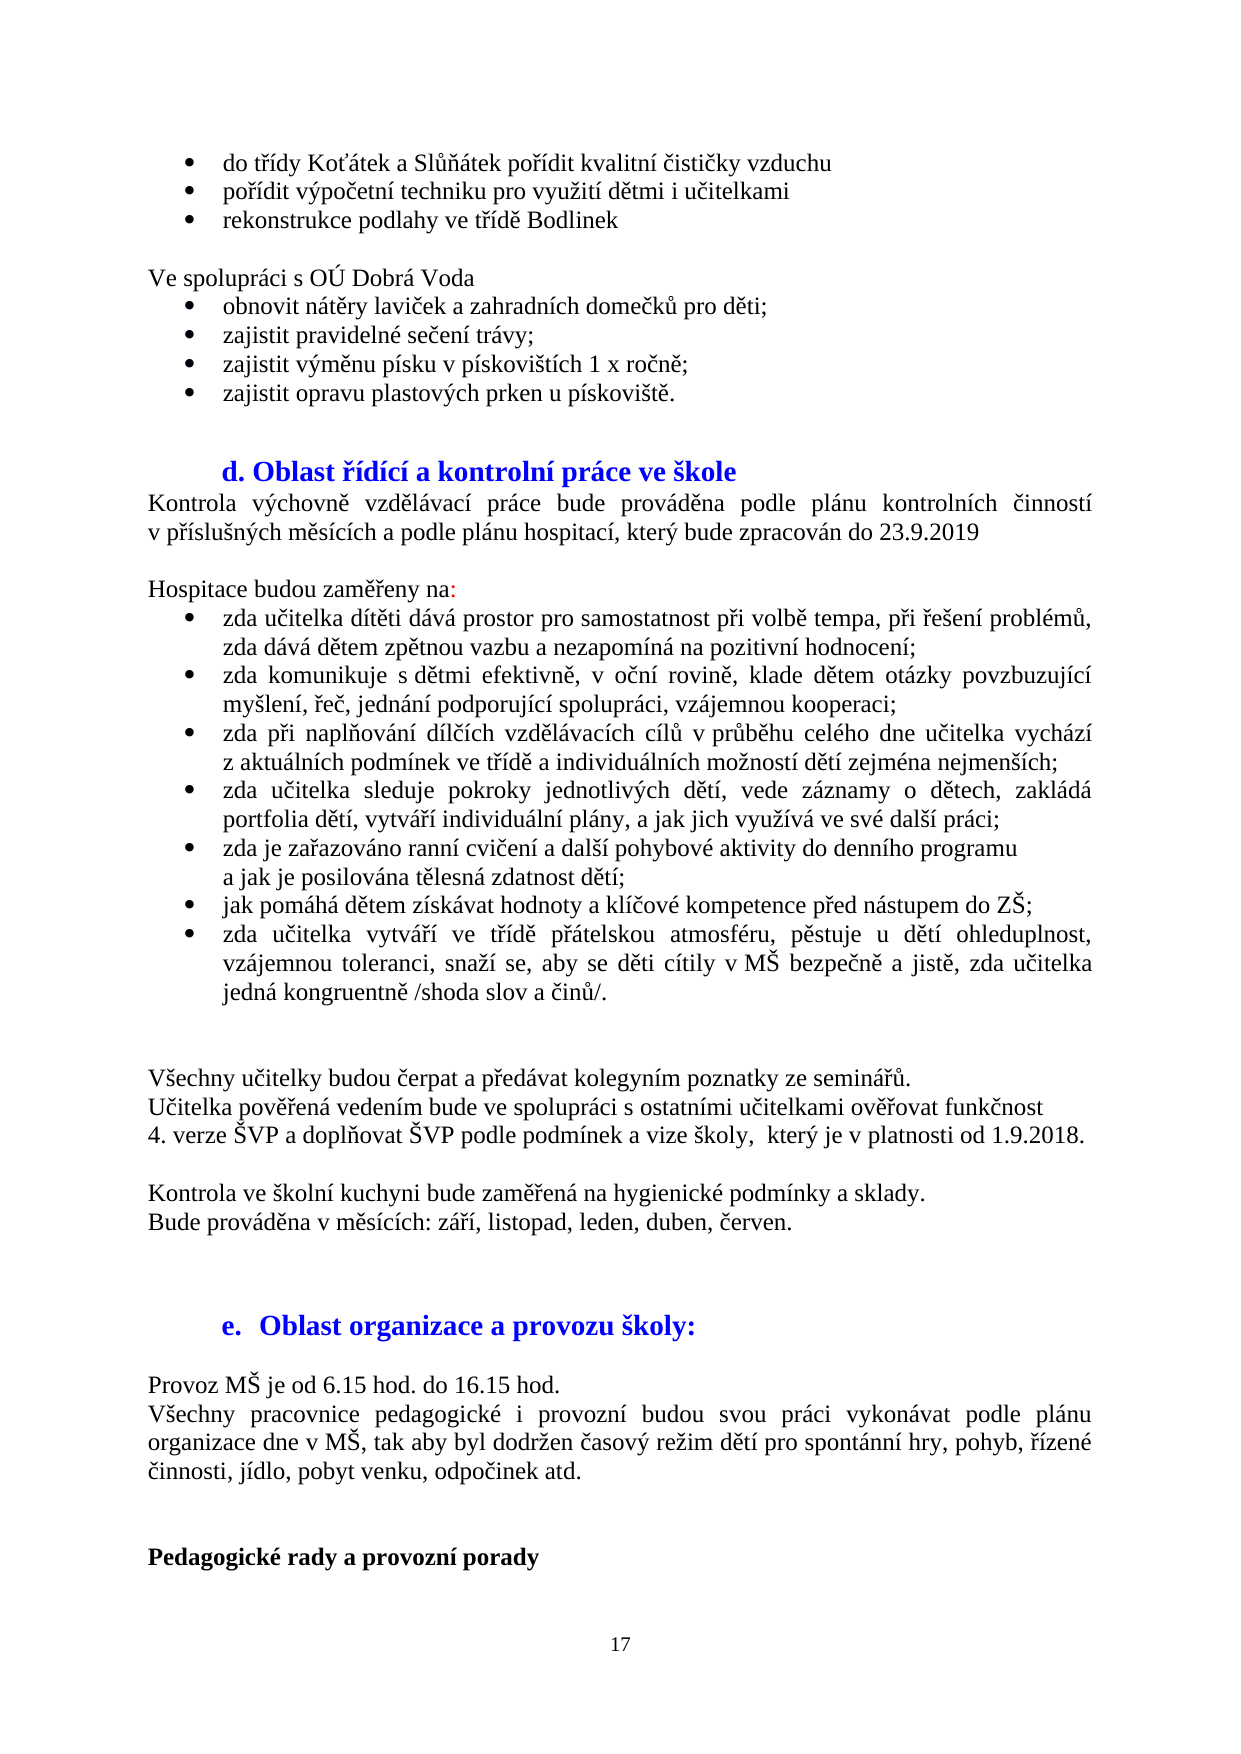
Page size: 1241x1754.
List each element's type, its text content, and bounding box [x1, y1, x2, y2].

text 4. verze ŠVP a doplňovat ŠVP podle podmínek a vize školy, který je v platnosti od 1.9.2018. [148, 1121, 1093, 1149]
list obnovit nátěry laviček a zahradních domečků pro děti; [185, 291, 1093, 320]
text Kontrola ve školní kuchyni bude zaměřená na hygienické podmínky a sklady. [148, 1178, 1093, 1207]
list zda učitelka sleduje pokroky jednotlivých dětí, vede záznamy o dětech, zakládá portfolia dětí, vytváří individuální plány, a jak jich využívá ve své další práci; [185, 776, 1093, 833]
text a jak je posilována tělesná zdatnost dětí; [148, 862, 1093, 891]
text Ve spolupráci s OÚ Dobrá Voda [148, 263, 1093, 291]
list zda učitelka vytváří ve třídě přátelskou atmosféru, pěstuje u dětí ohleduplnost, vzájemnou toleranci, snaží se, aby se děti cítily v MŠ bezpečně a jistě, zda učitelka jedná kongruentně /shoda slov a činů/. [185, 919, 1093, 1006]
text Všechny učitelky budou čerpat a předávat kolegyním poznatky ze seminářů. [148, 1063, 1093, 1092]
list rekonstrukce podlahy ve třídě Bodlinek [185, 205, 1093, 234]
text Kontrola výchovně vzdělávací práce bude prováděna podle plánu kontrolních činností v příslušných měsících a podle plánu hospitací, který bude zpracován do 23.9.2019 [148, 488, 1093, 546]
text d. Oblast řídící a kontrolní práce ve škole [148, 454, 1093, 488]
text Hospitace budou zaměřeny na: [148, 574, 1093, 603]
text Všechny pracovnice pedagogické i provozní budou svou práci vykonávat podle plánu organizace dne v MŠ, tak aby byl dodržen časový režim dětí pro spontánní hry, pohyb, řízené činnosti, jídlo, pobyt venku, odpočinek atd. [148, 1399, 1093, 1485]
list jak pomáhá dětem získávat hodnoty a klíčové kompetence před nástupem do ZŠ; [185, 891, 1093, 919]
list Oblast organizace a provozu školy: [221, 1308, 1093, 1341]
list do třídy Koťátek a Slůňátek pořídit kvalitní čističky vzduchu [185, 148, 1093, 176]
list zda je zařazováno ranní cvičení a další pohybové aktivity do denního programu [185, 833, 1093, 862]
list zajistit opravu plastových prken u pískoviště. [185, 378, 1093, 406]
text Provoz MŠ je od 6.15 hod. do 16.15 hod. [148, 1370, 1093, 1399]
list zda při naplňování dílčích vzdělávacích cílů v průběhu celého dne učitelka vychází z aktuálních podmínek ve třídě a individuálních možností dětí zejména nejmenších; [185, 718, 1093, 776]
list zda učitelka dítěti dává prostor pro samostatnost při volbě tempa, při řešení problémů, zda dává dětem zpětnou vazbu a nezapomíná na pozitivní hodnocení; [185, 603, 1093, 661]
list pořídit výpočetní techniku pro využití dětmi i učitelkami [185, 176, 1093, 205]
text Pedagogické rady a provozní porady [148, 1542, 1093, 1571]
list zajistit výměnu písku v pískovištích 1 x ročně; [185, 349, 1093, 378]
list zajistit pravidelné sečení trávy; [185, 320, 1093, 349]
list zda komunikuje s dětmi efektivně, v oční rovině, klade dětem otázky povzbuzující myšlení, řeč, jednání podporující spolupráci, vzájemnou kooperaci; [185, 661, 1093, 718]
text Učitelka pověřená vedením bude ve spolupráci s ostatními učitelkami ověřovat funkčnost [148, 1092, 1093, 1121]
text Bude prováděna v měsících: září, listopad, leden, duben, červen. [148, 1207, 1093, 1236]
